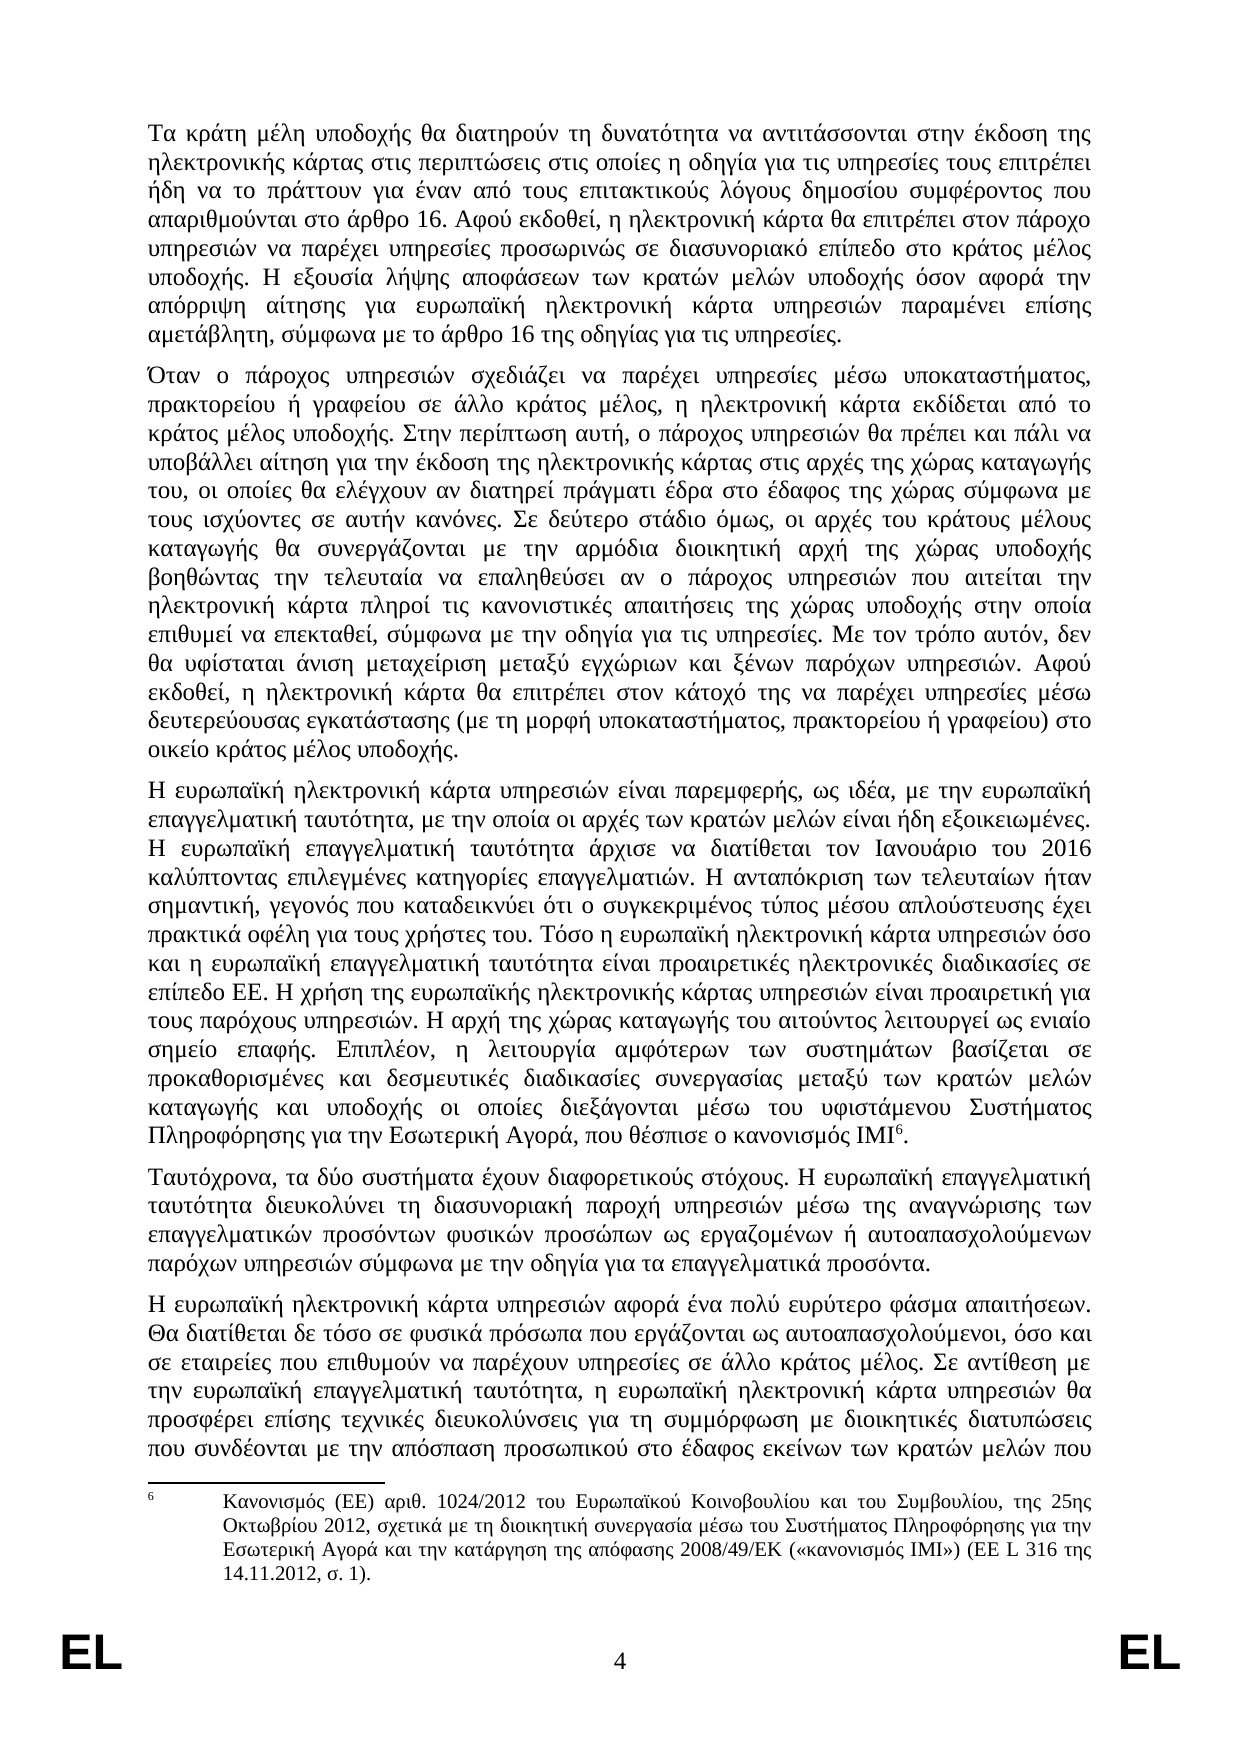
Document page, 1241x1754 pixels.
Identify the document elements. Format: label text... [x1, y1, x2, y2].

text Ταυτόχρονα, τα δύο συστήματα έχουν διαφορετικούς στόχους. Η ευρωπαϊκή επαγγελματική ταυτότητα διευκολύνει τη διασυνοριακή παροχή υπηρεσιών μέσω της αναγνώρισης των επαγγελματικών προσόντων φυσικών προσώπων ως εργαζομένων ή αυτοαπασχολούμενων παρόχων υπηρεσιών σύμφωνα με την οδηγία για τα επαγγελματικά προσόντα. [148, 1162, 1093, 1277]
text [148, 118, 1093, 348]
text Όταν ο πάροχος υπηρεσιών σχεδιάζει να παρέχει υπηρεσίες μέσω υποκαταστήματος, πρακτορείου ή γραφείου σε άλλο κράτος μέλος, η ηλεκτρονική κάρτα εκδίδεται από το κράτος μέλος υποδοχής. Στην περίπτωση αυτή, ο πάροχος υπηρεσιών θα πρέπει και πάλι να υποβάλλει αίτηση για την έκδοση της ηλεκτρονικής κάρτας στις αρχές της χώρας καταγωγής του, οι οποίες θα ελέγχουν αν διατηρεί πράγματι έδρα στο έδαφος της χώρας σύμφωνα με τους ισχύοντες σε αυτήν κανόνες. Σε δεύτερο στάδιο όμως, οι αρχές του κράτους μέλους καταγωγής θα συνεργάζονται με την αρμόδια διοικητική αρχή της χώρας υποδοχής βοηθώντας την τελευταία να επαληθεύσει αν ο πάροχος υπηρεσιών που αιτείται την ηλεκτρονική κάρτα πληροί τις κανονιστικές απαιτήσεις της χώρας υποδοχής στην οποία επιθυμεί να επεκταθεί, σύμφωνα με την οδηγία για τις υπηρεσίες. Με τον τρόπο αυτόν, δεν θα υφίσταται άνιση μεταχείριση μεταξύ εγχώριων και ξένων παρόχων υπηρεσιών. Αφού εκδοθεί, η ηλεκτρονική κάρτα θα επιτρέπει στον κάτοχό της να παρέχει υπηρεσίες μέσω δευτερεύουσας εγκατάστασης (με τη μορφή υποκαταστήματος, πρακτορείου ή γραφείου) στο οικείο κράτος μέλος υποδοχής. [148, 361, 1093, 763]
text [148, 1289, 1093, 1462]
text Η ευρωπαϊκή ηλεκτρονική κάρτα υπηρεσιών είναι παρεμφερής, ως ιδέα, με την ευρωπαϊκή επαγγελματική ταυτότητα, με την οποία οι αρχές των κρατών μελών είναι ήδη εξοικειωμένες. Η ευρωπαϊκή επαγγελματική ταυτότητα άρχισε να διατίθεται τον Ιανουάριο του 2016 καλύπτοντας επιλεγμένες κατηγορίες επαγγελματιών. Η ανταπόκριση των τελευταίων ήταν σημαντική, γεγονός που καταδεικνύει ότι ο συγκεκριμένος τύπος μέσου απλούστευσης έχει πρακτικά οφέλη για τους χρήστες του. Τόσο η ευρωπαϊκή ηλεκτρονική κάρτα υπηρεσιών όσο και η ευρωπαϊκή επαγγελματική ταυτότητα είναι προαιρετικές ηλεκτρονικές διαδικασίες σε επίπεδο ΕΕ. Η χρήση της ευρωπαϊκής ηλεκτρονικής κάρτας υπηρεσιών είναι προαιρετική για τους παρόχους υπηρεσιών. Η αρχή της χώρας καταγωγής του αιτούντος λειτουργεί ως ενιαίο σημείο επαφής. Επιπλέον, η λειτουργία αμφότερων των συστημάτων βασίζεται σε προκαθορισμένες και δεσμευτικές διαδικασίες συνεργασίας μεταξύ των κρατών μελών καταγωγής και υποδοχής οι οποίες διεξάγονται μέσω του υφιστάμενου Συστήματος Πληροφόρησης για την Εσωτερική Αγορά, που θέσπισε ο κανονισμός ΙΜΙ. [148, 776, 1093, 1149]
